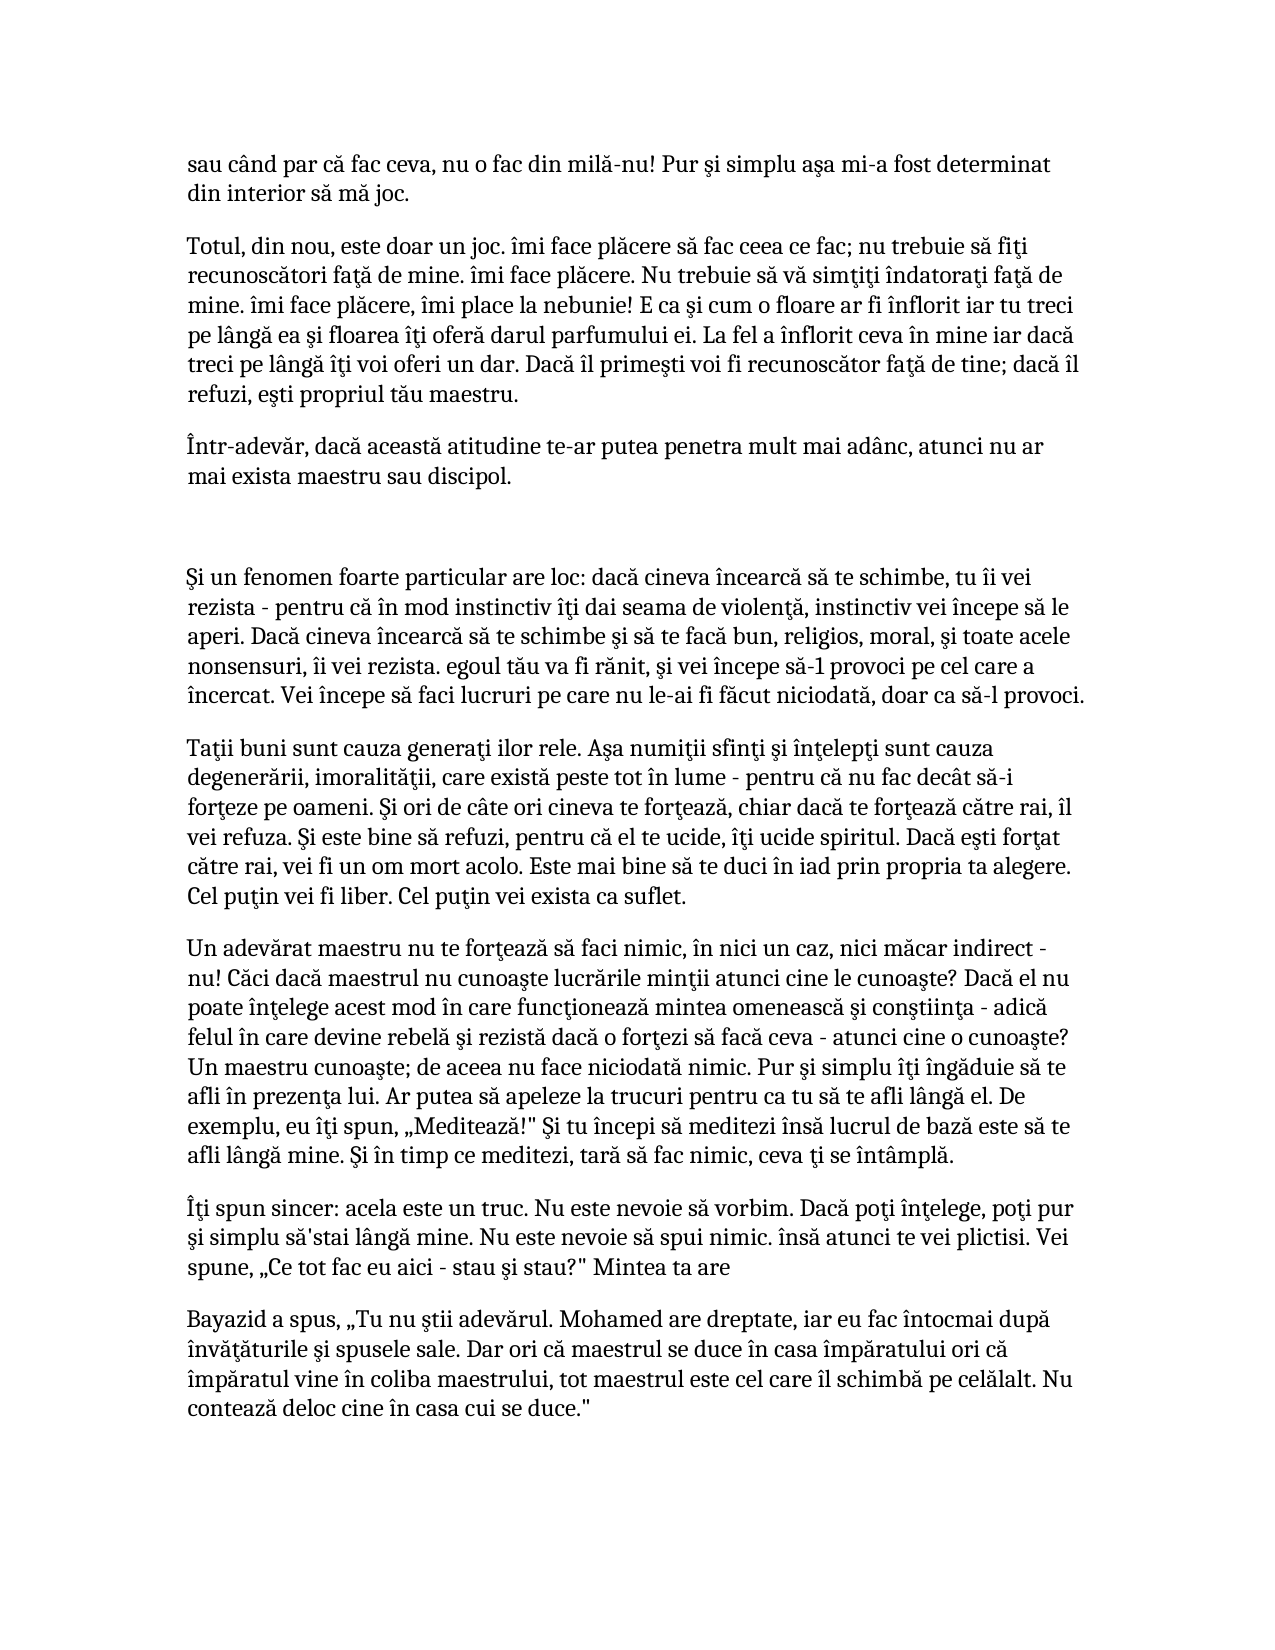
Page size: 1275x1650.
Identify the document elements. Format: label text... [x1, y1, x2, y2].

text Totul, din nou, este doar un joc. îmi face plăcere să fac ceea ce fac; nu trebuie să fiţi recunoscători faţă de mine. îmi face plăcere. Nu trebuie să vă simţiţi îndatoraţi faţă de mine. îmi face plăcere, îmi place la nebunie! E ca şi cum o floare ar fi înflorit iar tu treci pe lângă ea şi floarea îţi oferă darul parfumului ei. La fel a înflorit ceva în mine iar dacă treci pe lângă îţi voi oferi un dar. Dacă îl primeşti voi fi recunoscător faţă de tine; dacă îl refuzi, eşti propriul tău maestru. [186, 232, 1087, 408]
text Într-adevăr, dacă această atitudine te-ar putea penetra mult mai adânc, atunci nu ar mai exista maestru sau discipol. [186, 432, 1087, 491]
text Îţi spun sincer: acela este un truc. Nu este nevoie să vorbim. Dacă poţi înţelege, poţi pur şi simplu să'stai lângă mine. Nu este nevoie să spui nimic. însă atunci te vei plictisi. Vei spune, „Ce tot fac eu aici - stau şi stau?" Mintea ta are [186, 1194, 1087, 1282]
text Taţii buni sunt cauza generaţi ilor rele. Aşa numiţii sfinţi şi înţelepţi sunt cauza degenerării, imoralităţii, care există peste tot în lume - pentru că nu fac decât să-i forţeze pe oameni. Şi ori de câte ori cineva te forţează, chiar dacă te forţează către rai, îl vei refuza. Şi este bine să refuzi, pentru că el te ucide, îţi ucide spiritul. Dacă eşti forţat către rai, vei fi un om mort acolo. Este mai bine să te duci în iad prin propria ta alegere. Cel puţin vei fi liber. Cel puţin vei exista ca suflet. [186, 734, 1087, 910]
text Un adevărat maestru nu te forţează să faci nimic, în nici un caz, nici măcar indirect - nu! Căci dacă maestrul nu cunoaşte lucrările minţii atunci cine le cunoaşte? Dacă el nu poate înţelege acest mod în care funcţionează mintea omenească şi conştiinţa - adică felul în care devine rebelă şi rezistă dacă o forţezi să facă ceva - atunci cine o cunoaşte? Un maestru cunoaşte; de aceea nu face niciodată nimic. Pur şi simplu îţi îngăduie să te afli în prezenţa lui. Ar putea să apeleze la trucuri pentru ca tu să te afli lângă el. De exemplu, eu îţi spun, „Meditează!" Şi tu începi să meditezi însă lucrul de bază este să te afli lângă mine. Şi în timp ce meditezi, tară să fac nimic, ceva ţi se întâmplă. [186, 934, 1087, 1170]
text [186, 150, 1087, 208]
text Bayazid a spus, „Tu nu ştii adevărul. Mohamed are dreptate, iar eu fac întocmai după învăţăturile şi spusele sale. Dar ori că maestrul se duce în casa împăratului ori că împăratul vine în coliba maestrului, tot maestrul este cel care îl schimbă pe celălalt. Nu contează deloc cine în casa cui se duce." [186, 1305, 1087, 1423]
text Şi un fenomen foarte particular are loc: dacă cineva încearcă să te schimbe, tu îi vei rezista - pentru că în mod instinctiv îţi dai seama de violenţă, instinctiv vei începe să le aperi. Dacă cineva încearcă să te schimbe şi să te facă bun, religios, moral, şi toate acele nonsensuri, îi vei rezista. egoul tău va fi rănit, şi vei începe să-1 provoci pe cel care a încercat. Vei începe să faci lucruri pe care nu le-ai fi făcut niciodată, doar ca să-l provoci. [186, 563, 1087, 710]
